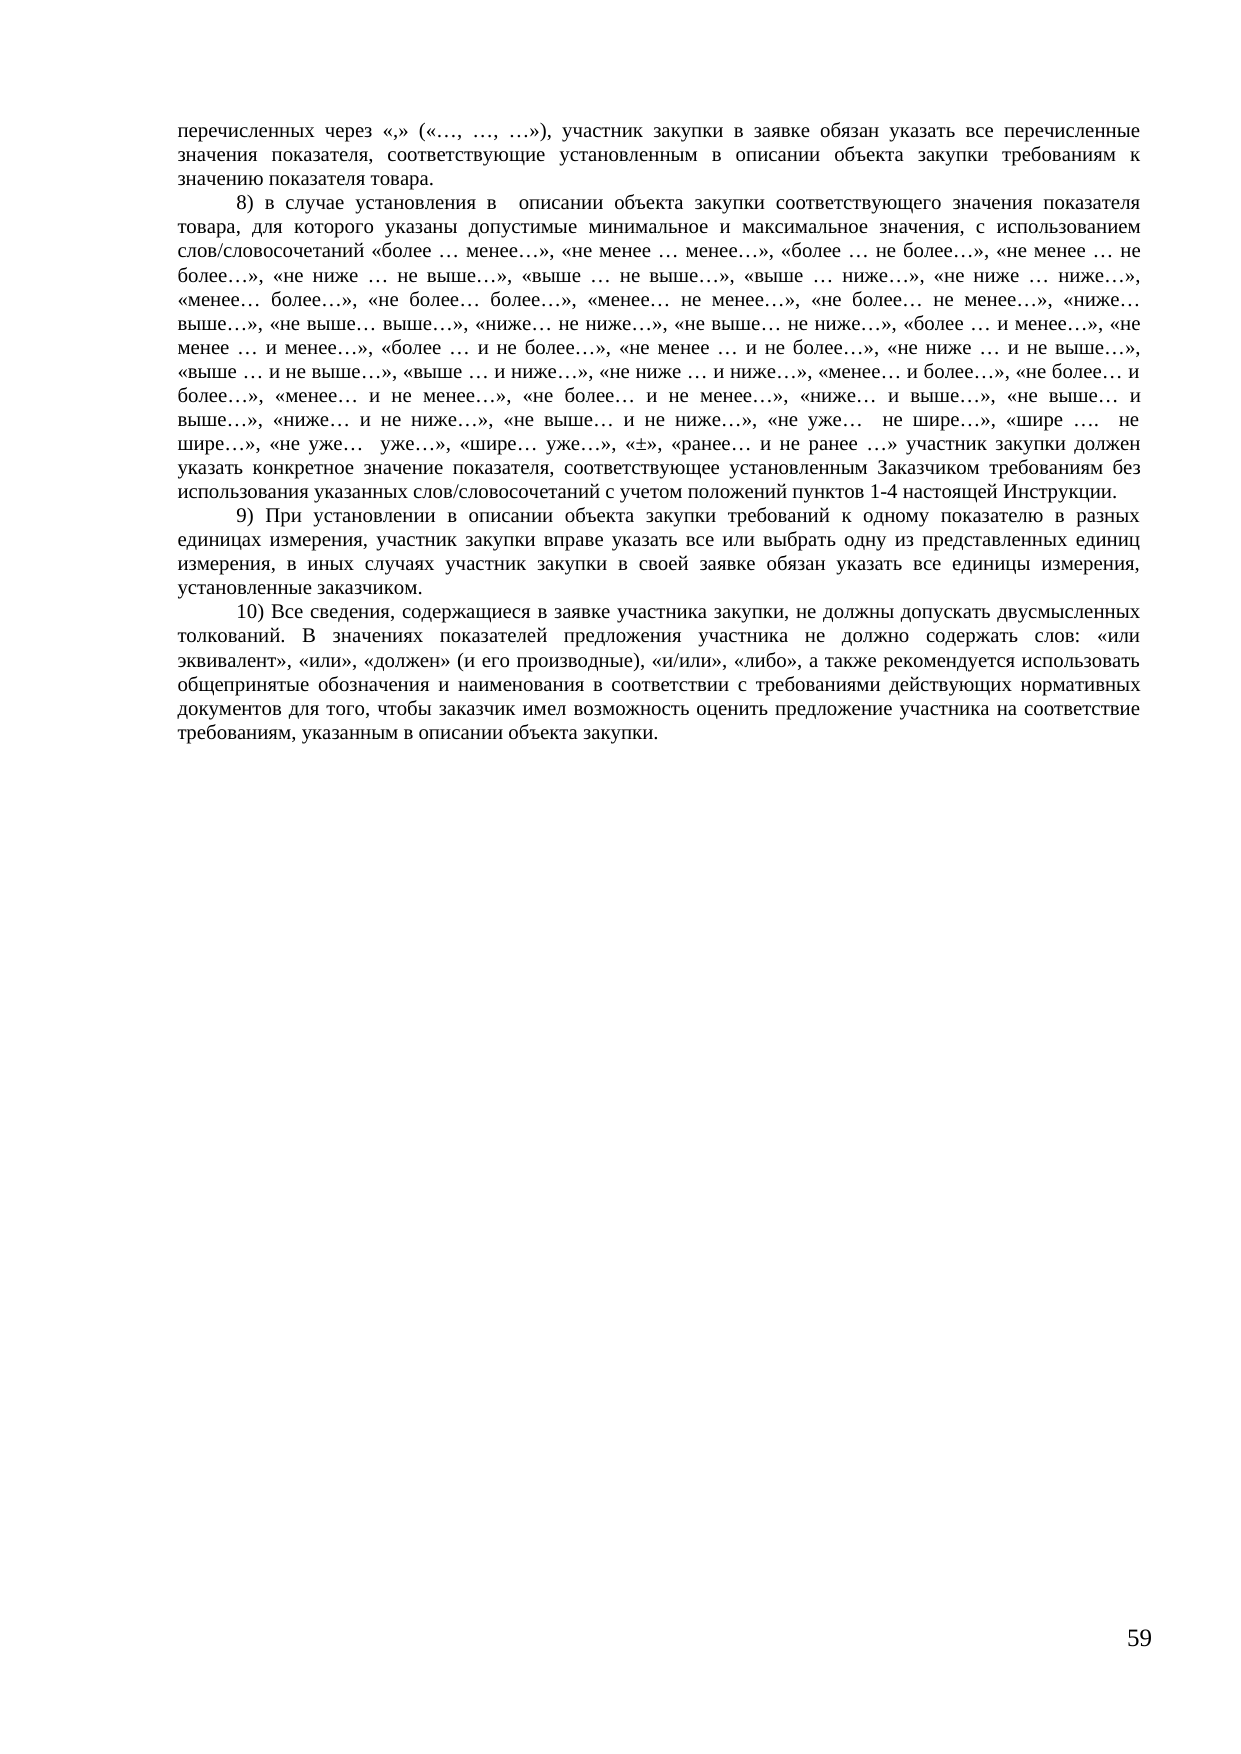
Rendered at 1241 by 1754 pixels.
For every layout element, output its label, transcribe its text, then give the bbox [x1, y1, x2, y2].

text 9) При установлении в описании объекта закупки требований к одному показателю в разных единицах измерения, участник закупки вправе указать все или выбрать одну из представленных единиц измерения, в иных случаях участник закупки в своей заявке обязан указать все единицы измерения, установленные заказчиком. [177, 503, 1142, 599]
text 10) Все сведения, содержащиеся в заявке участника закупки, не должны допускать двусмысленных толкований. В значениях показателей предложения участника не должно содержать слов: «или эквивалент», «или», «должен» (и его производные), «и/или», «либо», а также рекомендуется использовать общепринятые обозначения и наименования в соответствии с требованиями действующих нормативных документов для того, чтобы заказчик имел возможность оценить предложение участника на соответствие требованиям, указанным в описании объекта закупки. [177, 599, 1142, 744]
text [177, 118, 1142, 190]
text 8) в случае установления в описании объекта закупки соответствующего значения показателя товара, для которого указаны допустимые минимальное и максимальное значения, с использованием слов/словосочетаний «более … менее…», «не менее … менее…», «более … не более…», «не менее … не более…», «не ниже … не выше…», «выше … не выше…», «выше … ниже…», «не ниже … ниже…», «менее… более…», «не более… более…», «менее… не менее…», «не более… не менее…», «ниже… выше…», «не выше… выше…», «ниже… не ниже…», «не выше… не ниже…», «более … и менее…», «не менее … и менее…», «более … и не более…», «не менее … и не более…», «не ниже … и не выше…», «выше … и не выше…», «выше … и ниже…», «не ниже … и ниже…», «менее… и более…», «не более… и более…», «менее… и не менее…», «не более… и не менее…», «ниже… и выше…», «не выше… и выше…», «ниже… и не ниже…», «не выше… и не ниже…», «не уже… не шире…», «шире …. не шире…», «не уже… уже…», «шире… уже…», «±», «ранее… и не ранее …» участник закупки должен указать конкретное значение показателя, соответствующее установленным Заказчиком требованиям без использования указанных слов/словосочетаний с учетом положений пунктов 1-4 настоящей Инструкции. [177, 190, 1142, 503]
